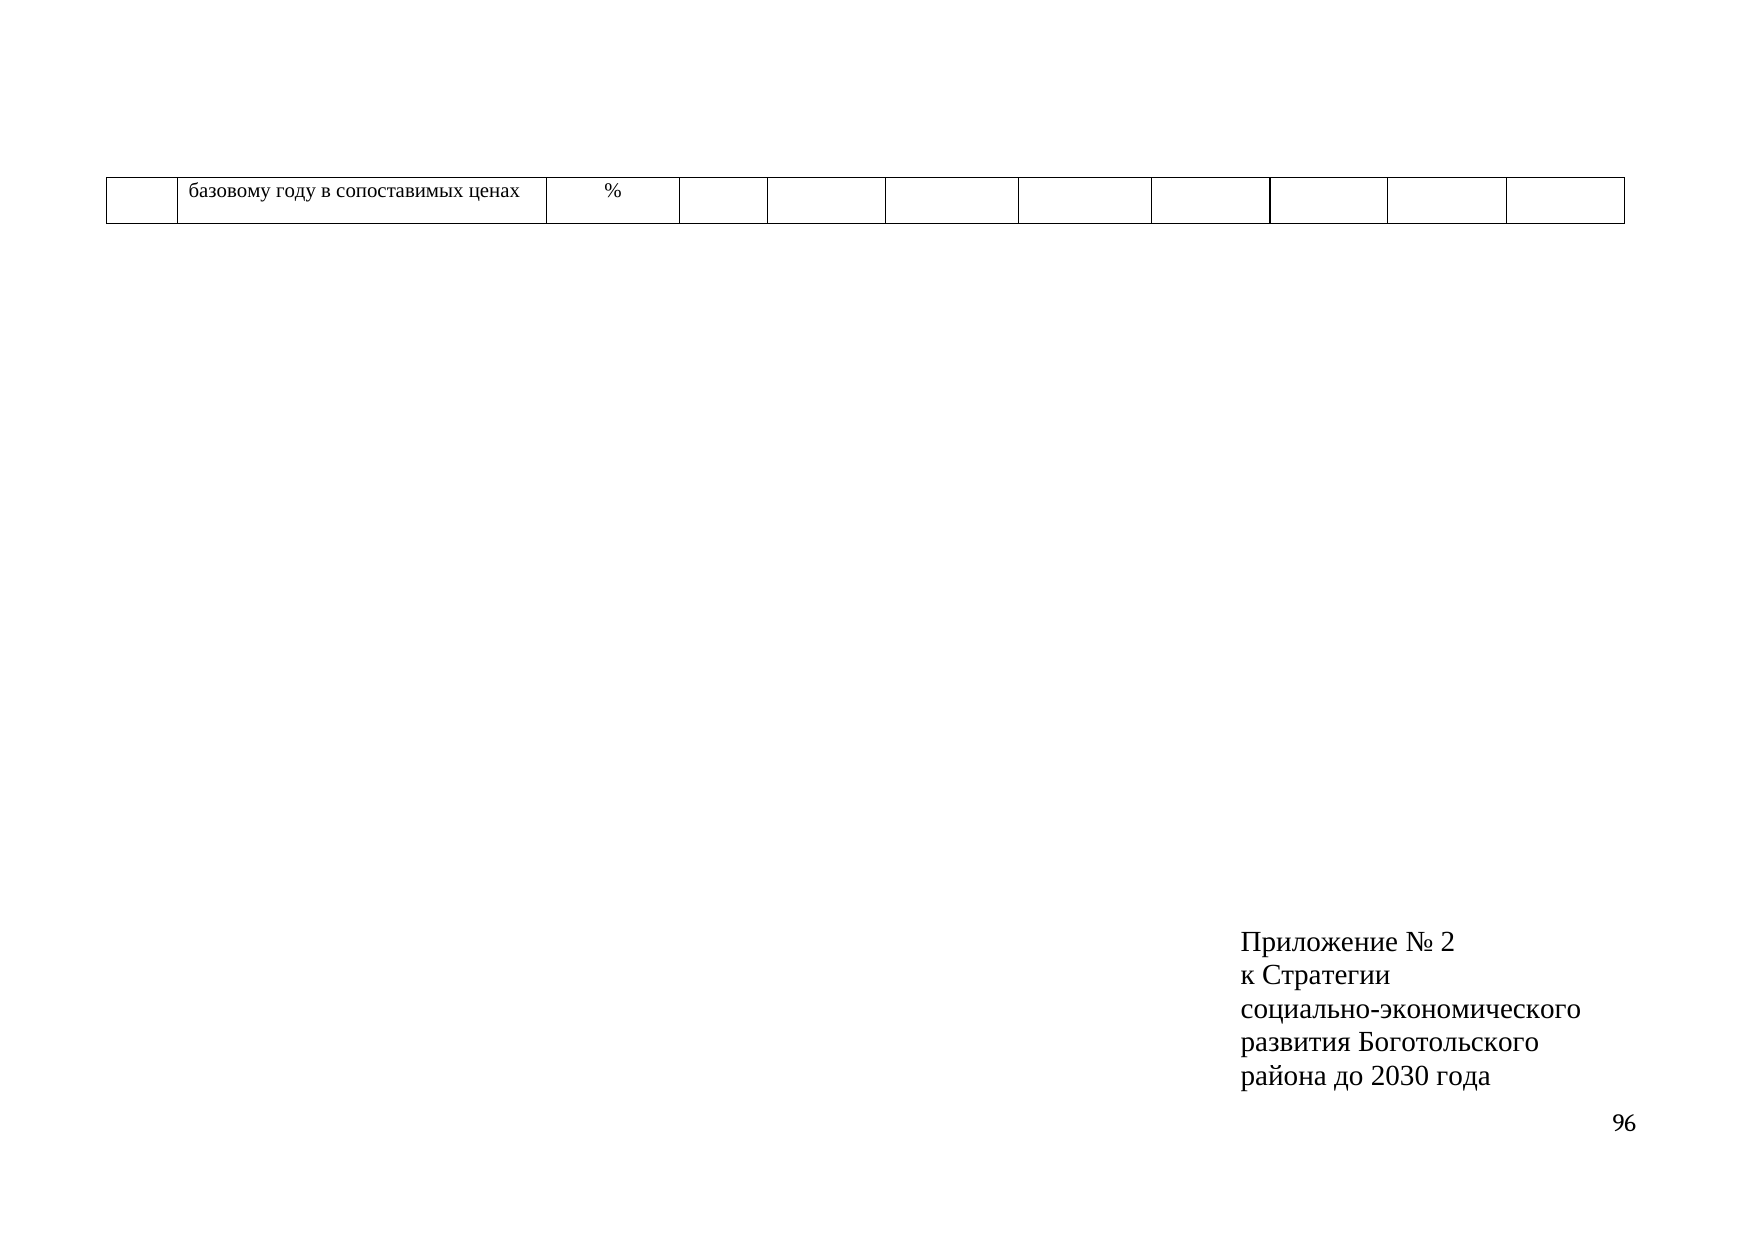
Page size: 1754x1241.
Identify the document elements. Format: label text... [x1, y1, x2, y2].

table_cell 104,6 [886, 178, 1018, 223]
table_cell 25 [107, 178, 177, 223]
table_cell 107,2 [1019, 178, 1151, 223]
table_cell 131,0 [1388, 178, 1506, 223]
table_cell % [547, 178, 679, 223]
table_cell 109,8 [1152, 178, 1269, 223]
table_cell 142,0 [1507, 178, 1624, 223]
table_cell 118,0 [1271, 178, 1387, 223]
text к Стратегии [118, 957, 1636, 991]
text социально-экономического [118, 991, 1636, 1024]
text развития Боготольского [118, 1024, 1636, 1058]
text Приложение № 2 [118, 924, 1636, 957]
text района до 2030 года [118, 1058, 1636, 1091]
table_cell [178, 178, 546, 223]
table_cell 104,9 [680, 178, 767, 223]
table_cell 104,3 [768, 178, 885, 223]
